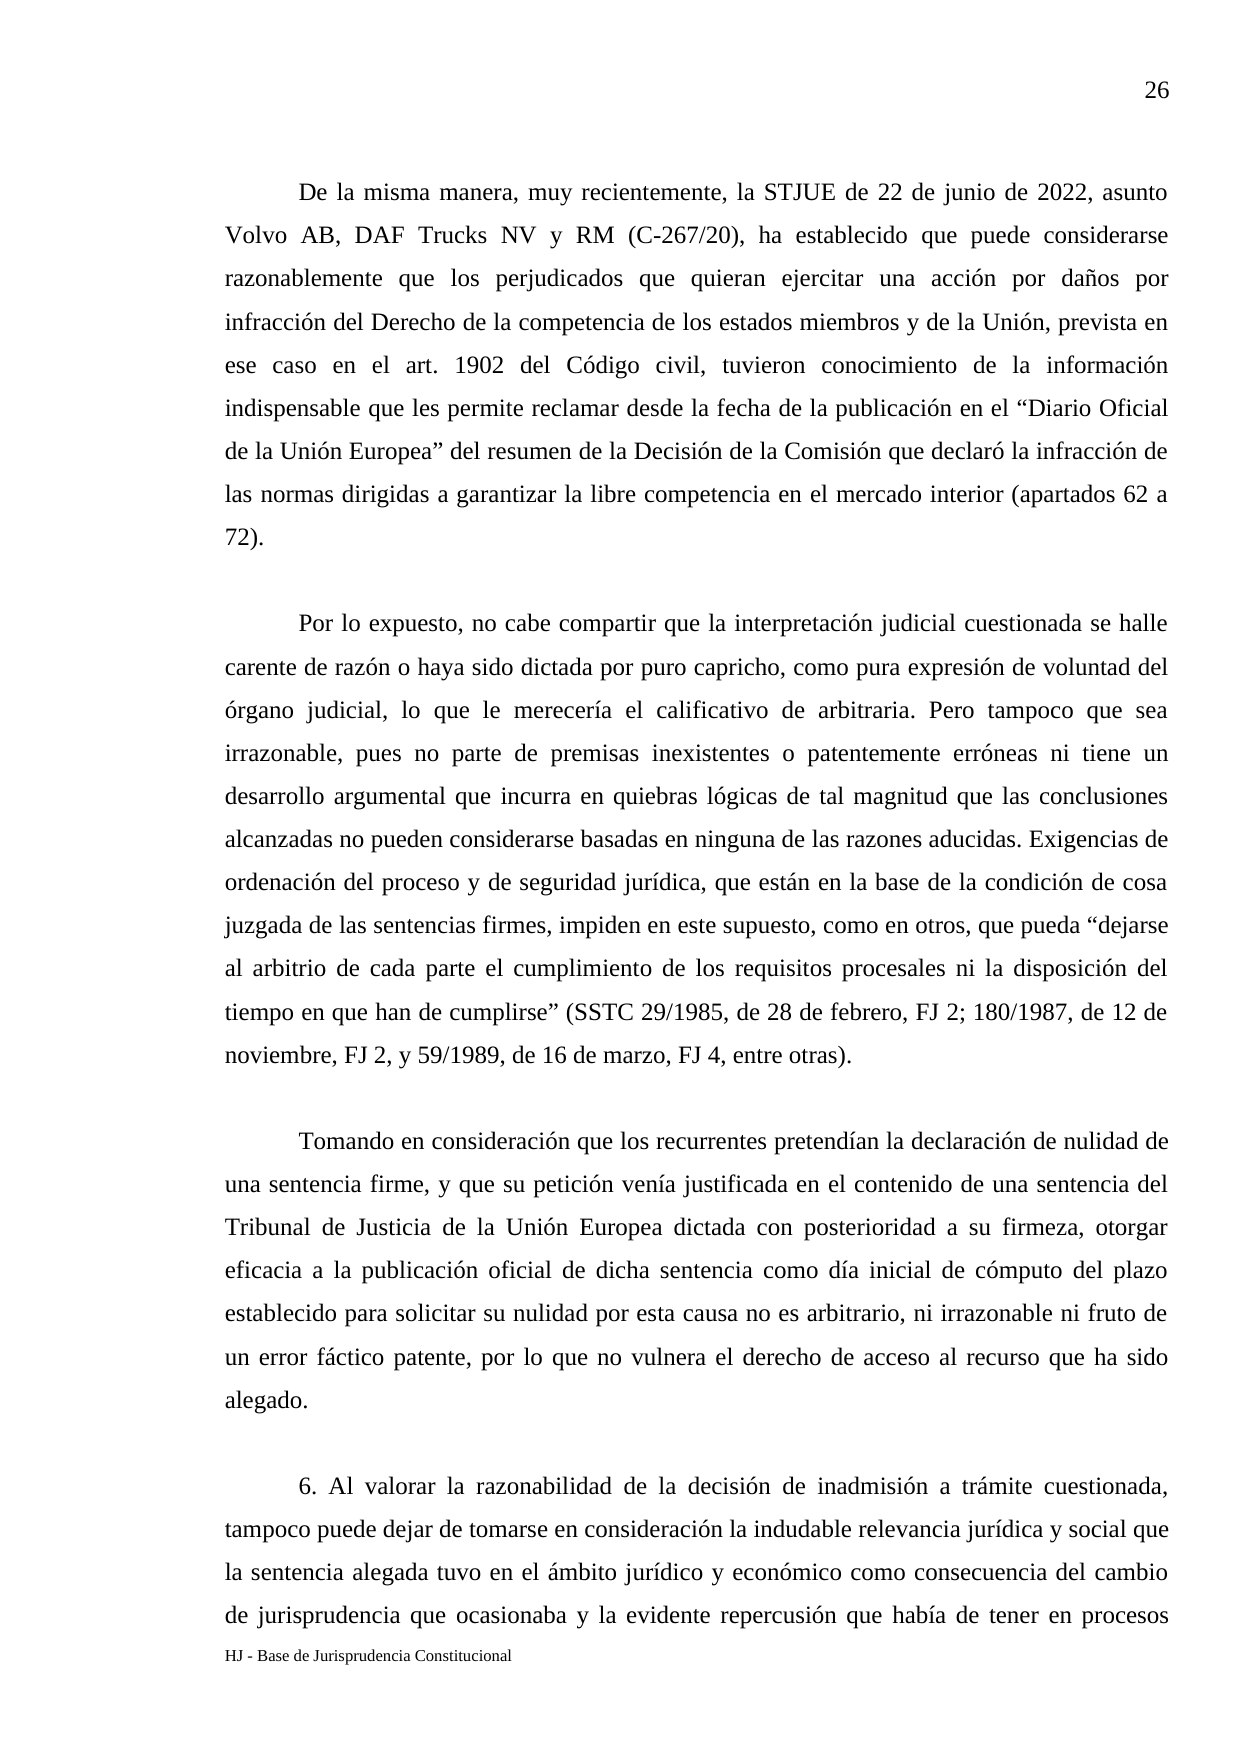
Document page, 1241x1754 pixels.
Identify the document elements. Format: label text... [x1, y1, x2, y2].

text De la misma manera, muy recientemente, la STJUE de 22 de junio de 2022, asunto Volvo AB, DAF Trucks NV y RM (C-267/20), ha establecido que puede considerarse razonablemente que los perjudicados que quieran ejercitar una acción por daños por infracción del Derecho de la competencia de los estados miembros y de la Unión, prevista en ese caso en el art. 1902 del Código civil, tuvieron conocimiento de la información indispensable que les permite reclamar desde la fecha de la publicación en el “Diario Oficial de la Unión Europea” del resumen de la Decisión de la Comisión que declaró la infracción de las normas dirigidas a garantizar la libre competencia en el mercado interior (apartados 62 a 72). [224, 177, 1169, 551]
text Por lo expuesto, no cabe compartir que la interpretación judicial cuestionada se halle carente de razón o haya sido dictada por puro capricho, como pura expresión de voluntad del órgano judicial, lo que le merecería el calificativo de arbitraria. Pero tampoco que sea irrazonable, pues no parte de premisas inexistentes o patentemente erróneas ni tiene un desarrollo argumental que incurra en quiebras lógicas de tal magnitud que las conclusiones alcanzadas no pueden considerarse basadas en ninguna de las razones aducidas. Exigencias de ordenación del proceso y de seguridad jurídica, que están en la base de la condición de cosa juzgada de las sentencias firmes, impiden en este supuesto, como en otros, que pueda “dejarse al arbitrio de cada parte el cumplimiento de los requisitos procesales ni la disposición del tiempo en que han de cumplirse” (SSTC 29/1985, de 28 de febrero, FJ 2; 180/1987, de 12 de noviembre, FJ 2, y 59/1989, de 16 de marzo, FJ 4, entre otras). [224, 608, 1169, 1068]
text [224, 1471, 1169, 1629]
text Tomando en consideración que los recurrentes pretendían la declaración de nulidad de una sentencia firme, y que su petición venía justificada en el contenido de una sentencia del Tribunal de Justicia de la Unión Europea dictada con posterioridad a su firmeza, otorgar eficacia a la publicación oficial de dicha sentencia como día inicial de cómputo del plazo establecido para solicitar su nulidad por esta causa no es arbitrario, ni irrazonable ni fruto de un error fáctico patente, por lo que no vulnera el derecho de acceso al recurso que ha sido alegado. [224, 1126, 1169, 1413]
